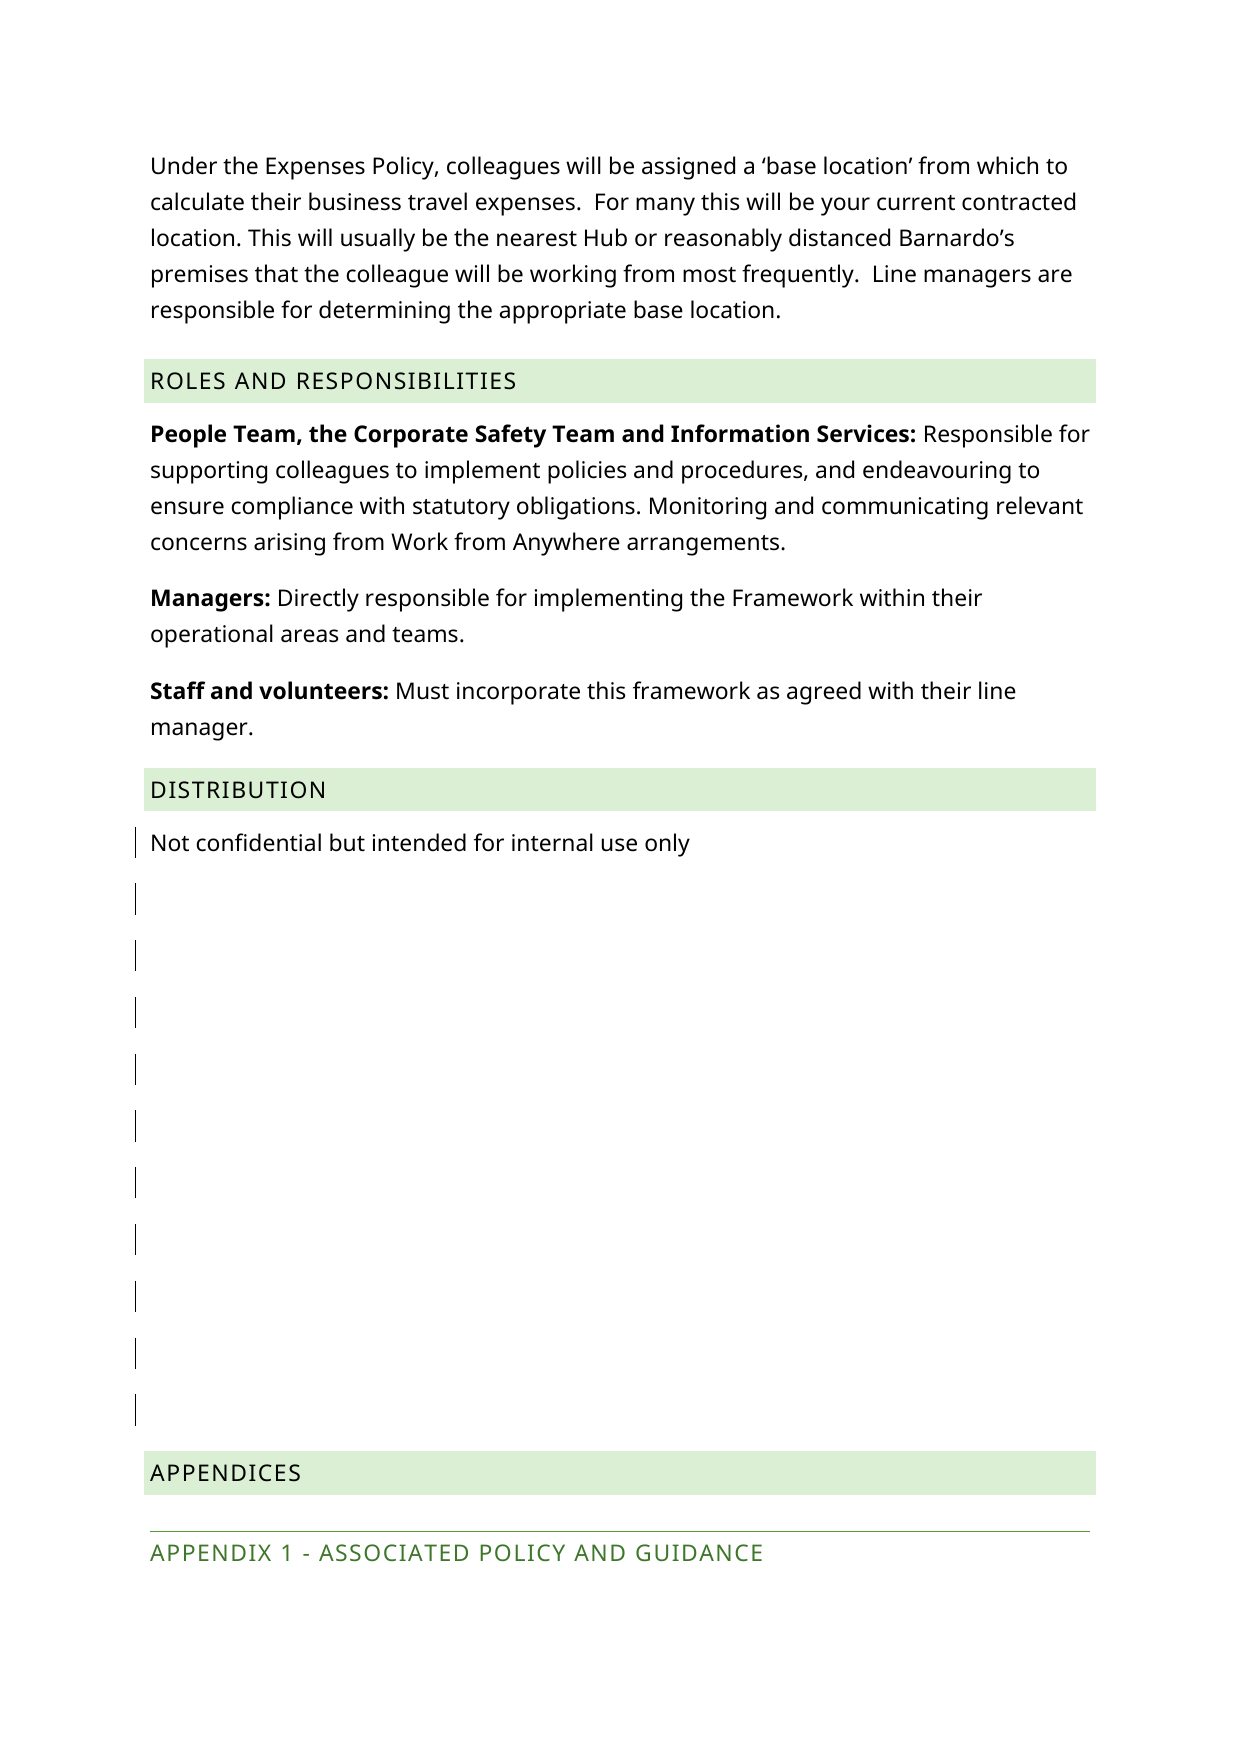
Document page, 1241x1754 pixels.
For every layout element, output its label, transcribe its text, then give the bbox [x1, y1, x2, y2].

subtitle Appendices [150, 1457, 1090, 1488]
subtitle Roles and responsibilities [150, 365, 1090, 396]
text Staff and volunteers: Must incorporate this framework as agreed with their line manager. [150, 675, 1090, 742]
text People Team, the Corporate Safety Team and Information Services: Responsible for supporting colleagues to implement policies and procedures, and endeavouring to ensure compliance with statutory obligations. Monitoring and communicating relevant concerns arising from Work from Anywhere arrangements. [150, 418, 1090, 557]
text Managers: Directly responsible for implementing the Framework within their operational areas and teams. [150, 582, 1090, 649]
text Not confidential but intended for internal use only [150, 827, 1090, 858]
subtitle Appendix 1 - Associated Policy and Guidance [150, 1532, 1090, 1568]
subtitle Distribution [150, 774, 1090, 805]
text Under the Expenses Policy, colleagues will be assigned a ‘base location’ from which to calculate their business travel expenses. For many this will be your current contracted location. This will usually be the nearest Hub or reasonably distanced Barnardo’s premises that the colleague will be working from most frequently. Line managers are responsible for determining the appropriate base location. [150, 150, 1090, 325]
